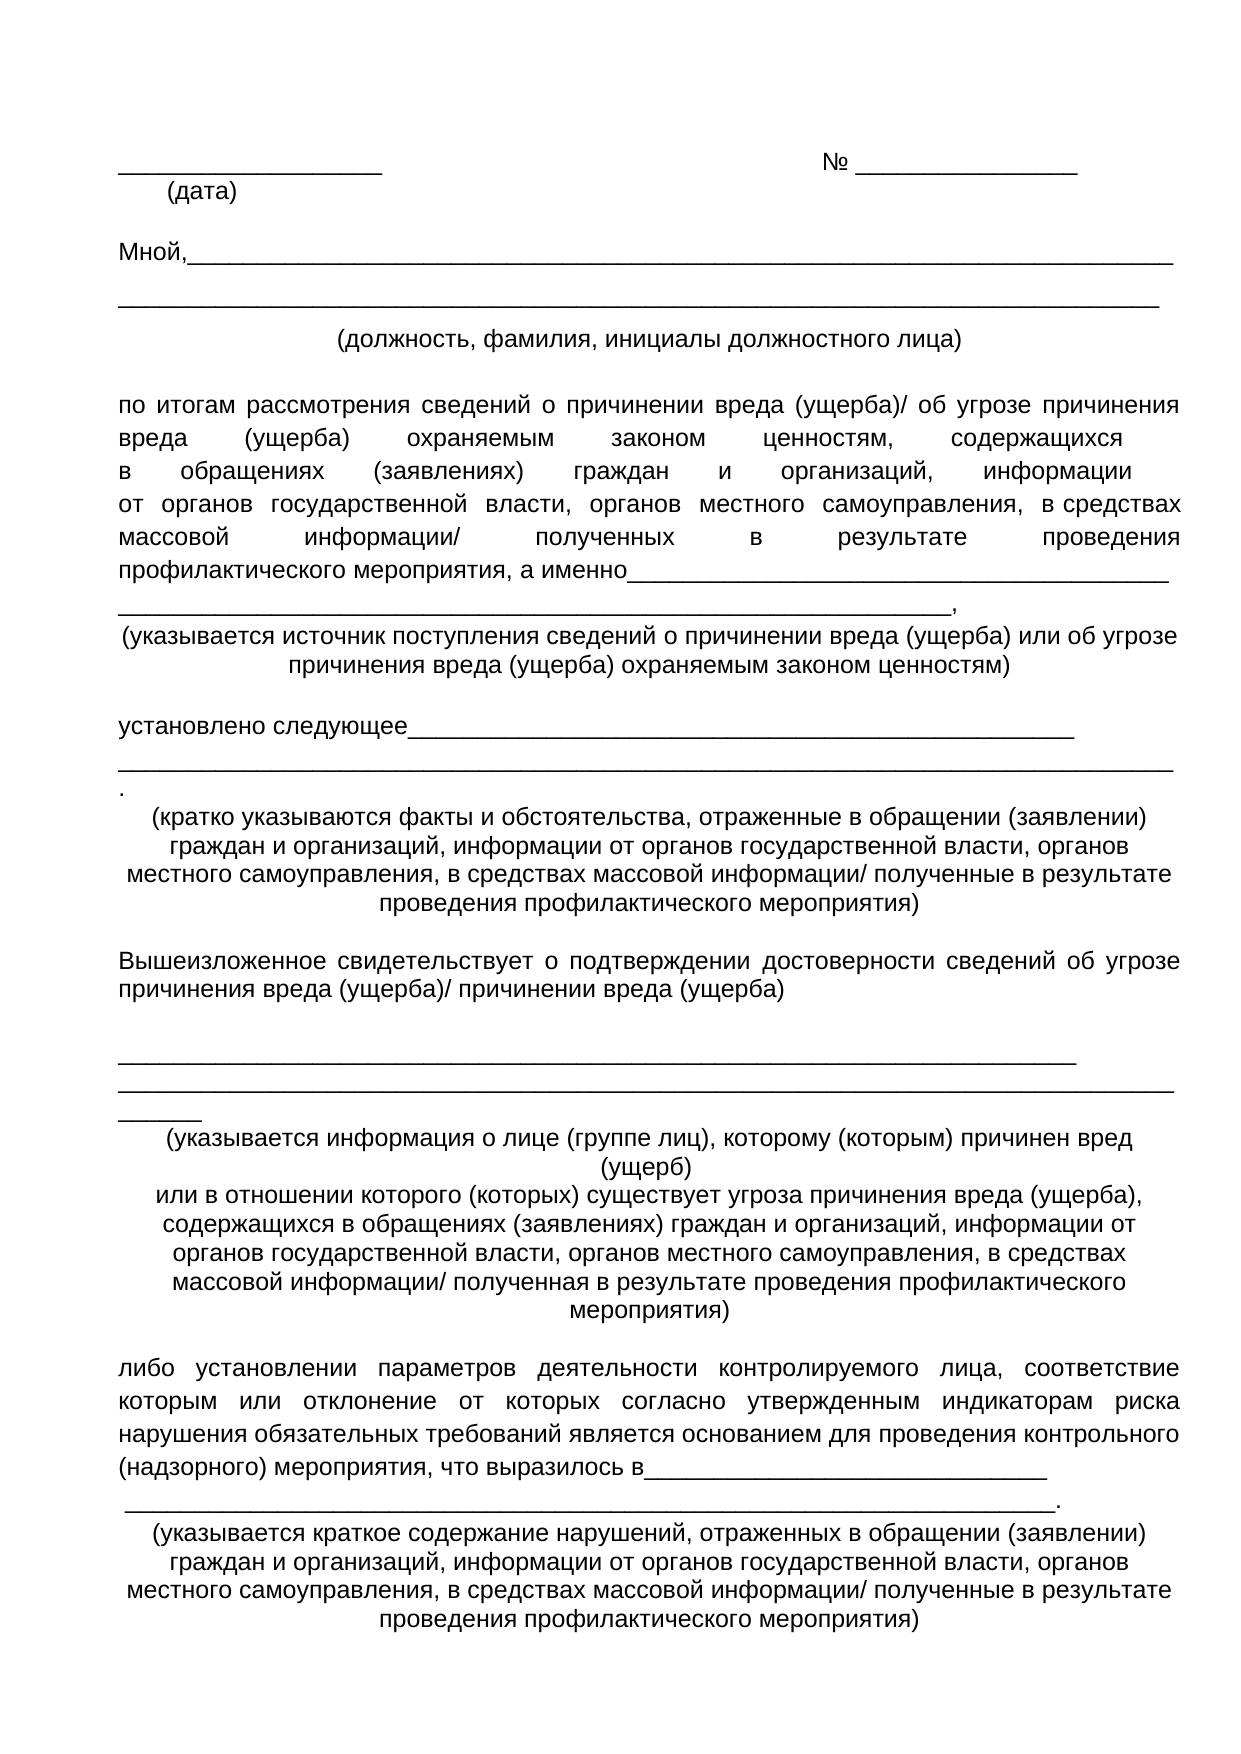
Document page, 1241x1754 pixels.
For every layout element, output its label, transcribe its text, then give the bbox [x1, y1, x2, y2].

text _______________________________________________________________________________________________________________________________________________________ [118, 1037, 1181, 1123]
text Вышеизложенное свидетельствует о подтверждении достоверности сведений об угрозе причинения вреда (ущерба)/ причинении вреда (ущерба) [118, 946, 1181, 1003]
text установлено следующее________________________________________________ [118, 711, 1181, 740]
text (дата) [118, 176, 1181, 204]
text по итогам рассмотрения сведений о причинении вреда (ущерба)/ об угрозе причинения вреда (ущерба) охраняемым законом ценностям, содержащихся в обращениях (заявлениях) граждан и организаций, информации от органов государственной власти, органов местного самоуправления, в средствах массовой информации/ полученных в результате проведения профилактического мероприятия, а именно___________________________________________________________________________________________________, [118, 390, 1181, 617]
text Мной,__________________________________________________________________________________________________________________________________________________ [118, 237, 1181, 309]
text ___________________________________________________________________. [118, 1485, 1181, 1514]
text (должность, фамилия, инициалы должностного лица) [118, 324, 1181, 352]
text (указывается краткое содержание нарушений, отраженных в обращении (заявлении) граждан и организаций, информации от органов государственной власти, органов местного самоуправления, в средствах массовой информации/ полученные в результате проведения профилактического мероприятия) [118, 1518, 1181, 1633]
text (указывается информация о лице (группе лиц), которому (которым) причинен вред (ущерб) или в отношении которого (которых) существует угроза причинения вреда (ущерба), содержащихся в обращениях (заявлениях) граждан и организаций, информации от органов государственной власти, органов местного самоуправления, в средствах массовой информации/ полученная в результате проведения профилактического мероприятия) [118, 1123, 1181, 1324]
text ___________________ № ________________ [118, 147, 1181, 176]
text (кратко указываются факты и обстоятельства, отраженные в обращении (заявлении) граждан и организаций, информации от органов государственной власти, органов местного самоуправления, в средствах массовой информации/ полученные в результате проведения профилактического мероприятия) [118, 802, 1181, 917]
text (указывается источник поступления сведений о причинении вреда (ущерба) или об угрозе причинения вреда (ущерба) охраняемым законом ценностям) [118, 621, 1181, 678]
text ____________________________________________________________________________. [118, 744, 1181, 802]
text либо установлении параметров деятельности контролируемого лица, соответствие которым или отклонение от которых согласно утвержденным индикаторам риска нарушения обязательных требований является основанием для проведения контрольного (надзорного) мероприятия, что выразилось в_____________________________ [118, 1353, 1181, 1481]
